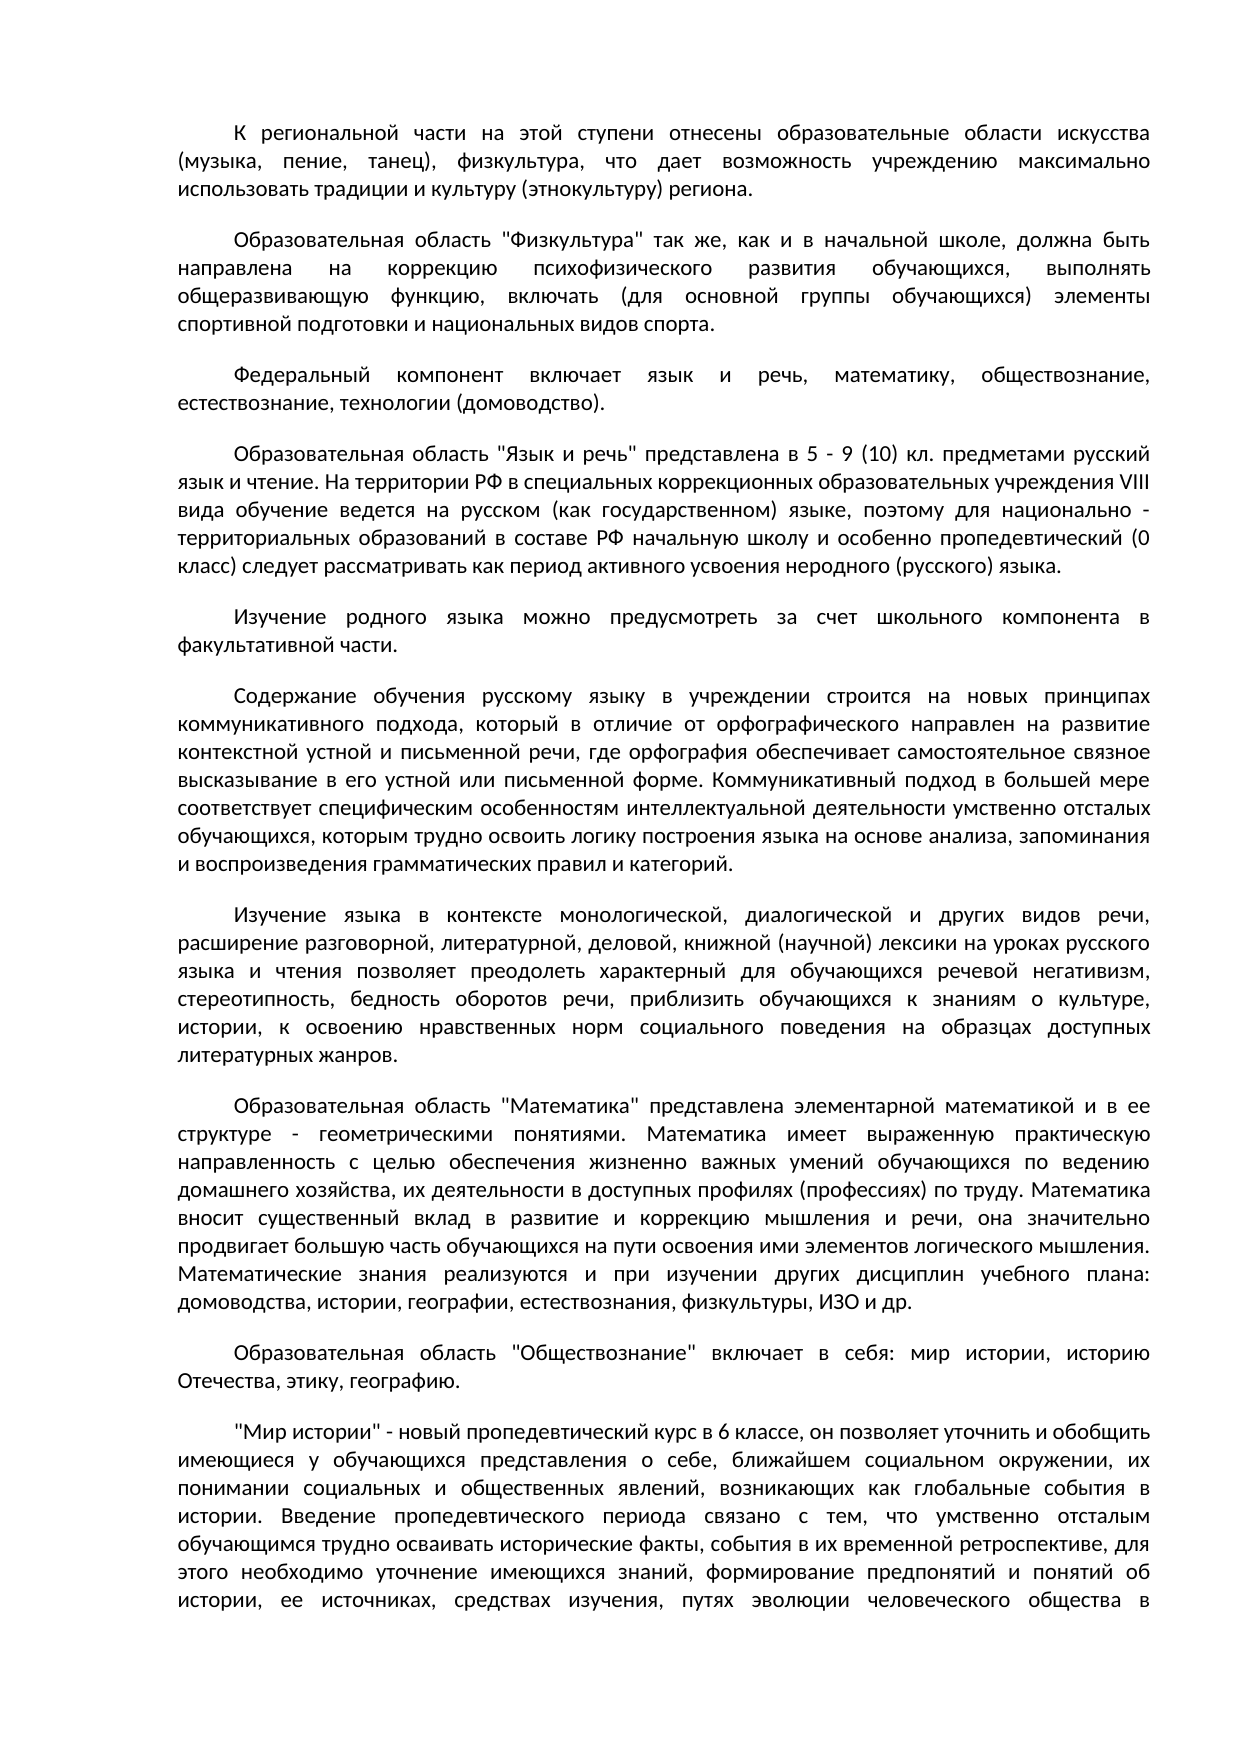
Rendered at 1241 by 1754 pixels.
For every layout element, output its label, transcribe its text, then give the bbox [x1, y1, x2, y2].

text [177, 1417, 1152, 1613]
text Содержание обучения русскому языку в учреждении строится на новых принципах коммуникативного подхода, который в отличие от орфографического направлен на развитие контекстной устной и письменной речи, где орфография обеспечивает самостоятельное связное высказывание в его устной или письменной форме. Коммуникативный подход в большей мере соответствует специфическим особенностям интеллектуальной деятельности умственно отсталых обучающихся, которым трудно освоить логику построения языка на основе анализа, запоминания и воспроизведения грамматических правил и категорий. [177, 681, 1152, 877]
text Федеральный компонент включает язык и речь, математику, обществознание, естествознание, технологии (домоводство). [177, 360, 1152, 416]
text Изучение родного языка можно предусмотреть за счет школьного компонента в факультативной части. [177, 602, 1152, 658]
text Образовательная область "Обществознание" включает в себя: мир истории, историю Отечества, этику, географию. [177, 1338, 1152, 1394]
text К региональной части на этой ступени отнесены образовательные области искусства (музыка, пение, танец), физкультура, что дает возможность учреждению максимально использовать традиции и культуру (этнокультуру) региона. [177, 118, 1152, 202]
text Образовательная область "Язык и речь" представлена в 5 - 9 (10) кл. предметами русский язык и чтение. На территории РФ в специальных коррекционных образовательных учреждения VIII вида обучение ведется на русском (как государственном) языке, поэтому для национально - территориальных образований в составе РФ начальную школу и особенно пропедевтический (0 класс) следует рассматривать как период активного усвоения неродного (русского) языка. [177, 439, 1152, 579]
text Образовательная область "Математика" представлена элементарной математикой и в ее структуре - геометрическими понятиями. Математика имеет выраженную практическую направленность с целью обеспечения жизненно важных умений обучающихся по ведению домашнего хозяйства, их деятельности в доступных профилях (профессиях) по труду. Математика вносит существенный вклад в развитие и коррекцию мышления и речи, она значительно продвигает большую часть обучающихся на пути освоения ими элементов логического мышления. Математические знания реализуются и при изучении других дисциплин учебного плана: домоводства, истории, географии, естествознания, физкультуры, ИЗО и др. [177, 1091, 1152, 1315]
text Образовательная область "Физкультура" так же, как и в начальной школе, должна быть направлена на коррекцию психофизического развития обучающихся, выполнять общеразвивающую функцию, включать (для основной группы обучающихся) элементы спортивной подготовки и национальных видов спорта. [177, 225, 1152, 337]
text Изучение языка в контексте монологической, диалогической и других видов речи, расширение разговорной, литературной, деловой, книжной (научной) лексики на уроках русского языка и чтения позволяет преодолеть характерный для обучающихся речевой негативизм, стереотипность, бедность оборотов речи, приблизить обучающихся к знаниям о культуре, истории, к освоению нравственных норм социального поведения на образцах доступных литературных жанров. [177, 900, 1152, 1068]
